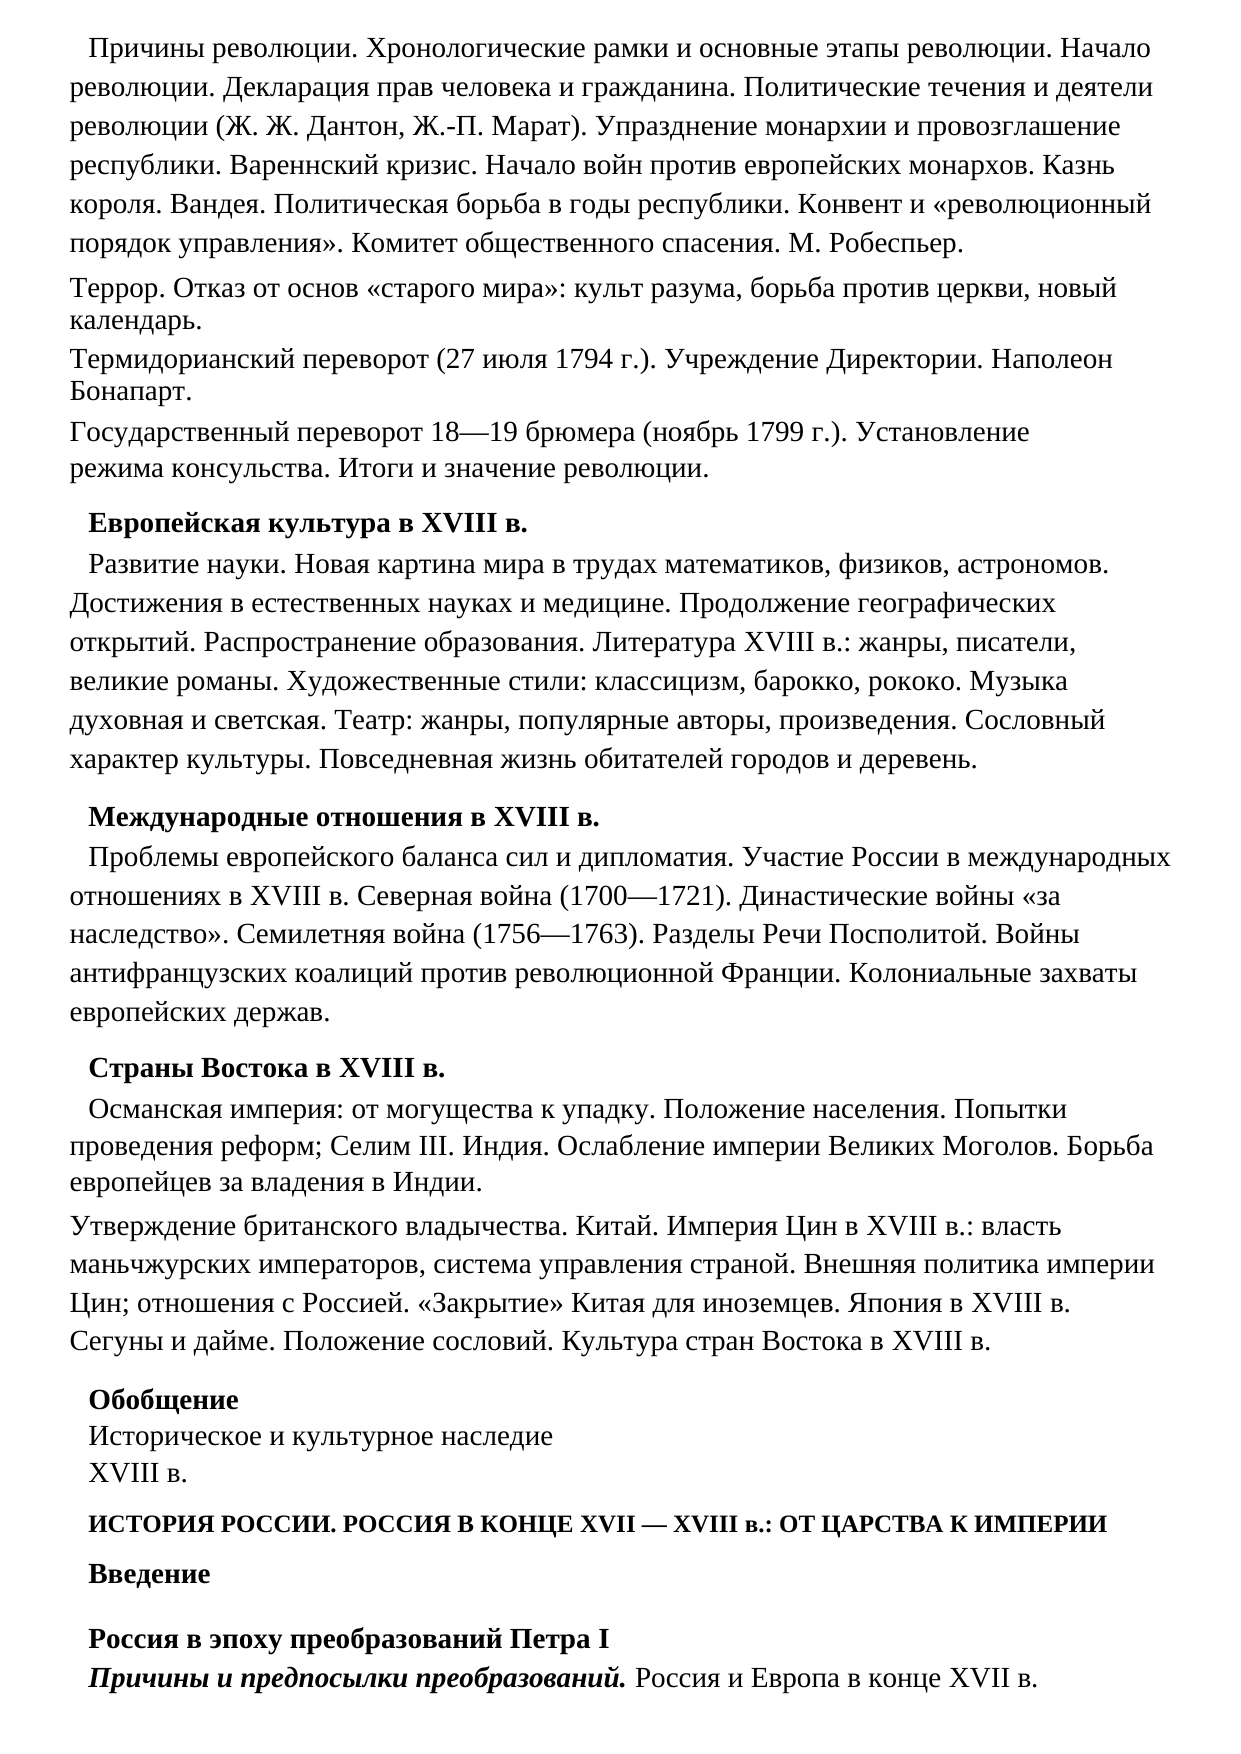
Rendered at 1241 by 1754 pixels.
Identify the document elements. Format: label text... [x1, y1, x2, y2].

text Проблемы европейского баланса сил и дипломатия. Участие России в международных отношениях в XVIII в. Северная война (1700—1721). Династические войны «за наследство». Семилетняя война (1756—1763). Разделы Речи Посполитой. Войны антифранцузских коалиций против революционной Франции. Колониальные захваты европейских держав. [69, 839, 1172, 1027]
text Утверждение британского владычества. Китай. Империя Цин в XVIII в.: власть маньчжурских императоров, система управления страной. Внешняя политика империи Цин; отношения с Россией. «Закрытие» Китая для иноземцев. Япония в XVIII в. Сегуны и дайме. Положение сословий. Культура стран Востока в XVIII в. [69, 1208, 1157, 1357]
text Османская империя: от могущества к упадку. Положение населения. Попытки проведения реформ; Селим III. Индия. Ослабление империи Великих Моголов. Борьба европейцев за владения в Индии. [69, 1091, 1157, 1198]
text Развитие науки. Новая картина мира в трудах математиков, физиков, астрономов. Достижения в естественных науках и медицине. Продолжение географических открытий. Распространение образования. Литература XVIII в.: жанры, писатели, великие романы. Художественные стили: классицизм, барокко, рококо. Музыка духовная и светская. Театр: жанры, популярные авторы, произведения. Сословный характер культуры. Повседневная жизнь обитателей городов и деревень. [69, 546, 1142, 775]
text Государственный переворот 18—19 брюмера (ноябрь 1799 г.). Установление режима консульства. Итоги и значение революции. [69, 414, 1127, 484]
text Термидорианский переворот (27 июля 1794 г.). Учреждение Директории. Наполеон Бонапарт. [69, 343, 1172, 407]
text Причины революции. Хронологические рамки и основные этапы революции. Начало революции. Декларация прав человека и гражданина. Политические течения и деятели революции (Ж. Ж. Дантон, Ж.-П. Марат). Упразднение монархии и провозглашение республики. Вареннский кризис. Начало войн против европейских монархов. Казнь короля. Вандея. Политическая борьба в годы республики. Конвент и «революционный порядок управления». Комитет общественного спасения. М. Робеспьер. [69, 30, 1172, 259]
text Обобщение Историческое и культурное наследие XVIII в. [88, 1382, 587, 1488]
text Террор. Отказ от основ «старого мира»: культ разума, борьба против церкви, новый календарь. [69, 272, 1172, 336]
text Международные отношения в XVIII в. [88, 801, 1172, 832]
text Страны Востока в XVIII в. [88, 1052, 1172, 1084]
text ИСТОРИЯ РОССИИ. РОССИЯ В КОНЦЕ XVII — XVIII в.: ОТ ЦАРСТВА К ИМПЕРИИ [88, 1511, 1172, 1538]
text Введение [88, 1558, 1172, 1590]
text Европейская культура в XVIII в. [88, 507, 1172, 538]
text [69, 1621, 1142, 1694]
